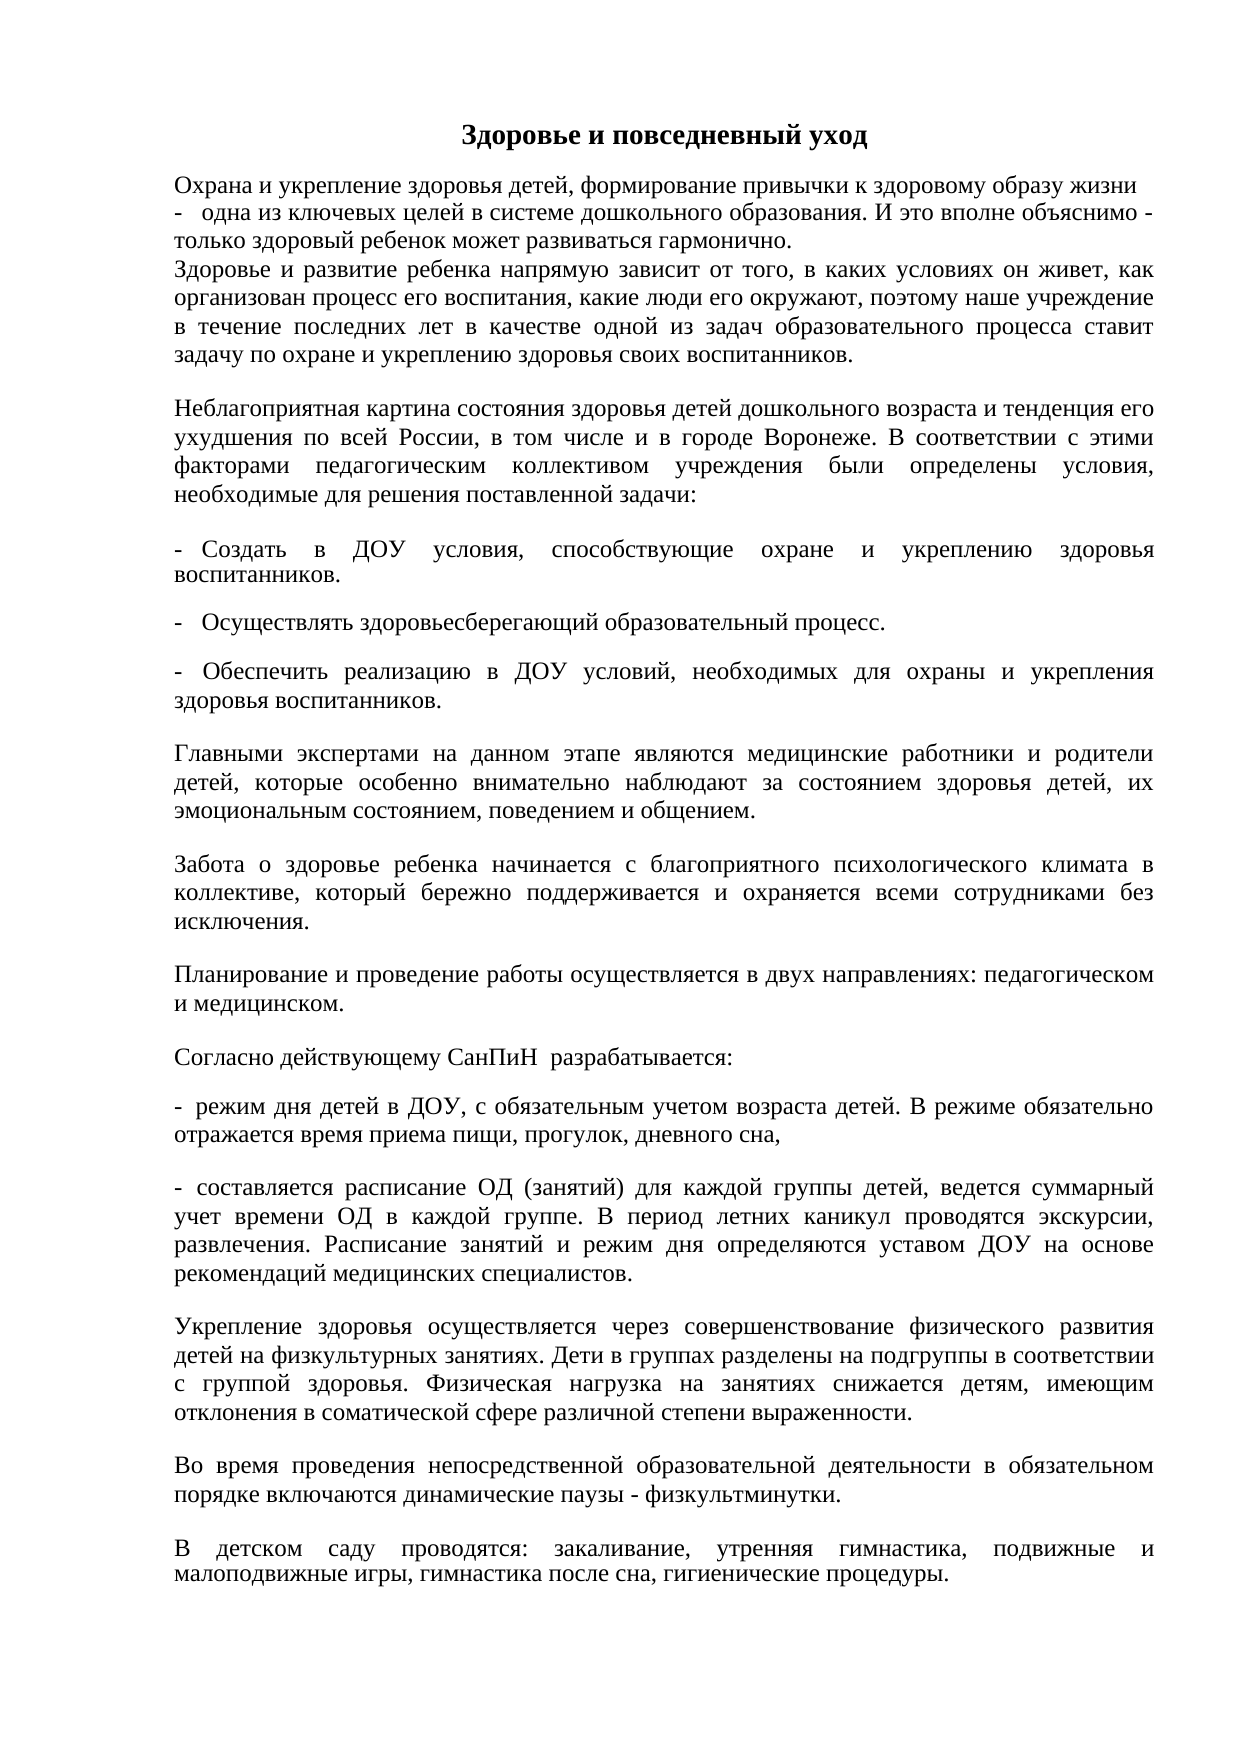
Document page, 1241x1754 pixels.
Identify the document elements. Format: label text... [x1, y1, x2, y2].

text Неблагоприятная картина состояния здоровья детей дошкольного возраста и тенденция его ухудшения по всей России, в том числе и в городе Воронеже. В соответствии с этими факторами педагогическим коллективом учреждения были определены условия, необходимые для решения поставленной задачи: [174, 393, 1155, 509]
text Здоровье и повседневный уход [174, 121, 1155, 150]
text Во время проведения непосредственной образовательной деятельности в обязательном порядке включаются динамические паузы - физкультминутки. [174, 1451, 1155, 1508]
list одна из ключевых целей в системе дошкольного образования. И это вполне объяснимо - только здоровый ребенок может развиваться гармонично. [174, 198, 1155, 254]
list составляется расписание ОД (занятий) для каждой группы детей, ведется суммарный учет времени ОД в каждой группе. В период летних каникул проводятся экскурсии, развлечения. Расписание занятий и режим дня определяются уставом ДОУ на основе рекомендаций медицинских специалистов. [174, 1173, 1155, 1287]
text Здоровье и развитие ребенка напрямую зависит от того, в каких условиях он живет, как организован процесс его воспитания, какие люди его окружают, поэтому наше учреждение в течение последних лет в качестве одной из задач образовательного процесса ставит задачу по охране и укреплению здоровья своих воспитанников. [174, 254, 1155, 368]
list Создать в ДОУ условия, способствующие охране и укреплению здоровья воспитанников. [174, 537, 1155, 587]
text Охрана и укрепление здоровья детей, формирование привычки к здоровому образу жизни [174, 173, 1155, 198]
text Забота о здоровье ребенка начинается с благоприятного психологического климата в коллективе, который бережно поддерживается и охраняется всеми сотрудниками без исключения. [174, 849, 1155, 935]
text Планирование и проведение работы осуществляется в двух направлениях: педагогическом и медицинском. [174, 959, 1155, 1017]
text В детском саду проводятся: закаливание, утренняя гимнастика, подвижные и малоподвижные игры, гимнастика после сна, гигиенические процедуры. [174, 1536, 1155, 1586]
text Согласно действующему СанПиН разрабатывается: [174, 1046, 1155, 1071]
text Укрепление здоровья осуществляется через совершенствование физического развития детей на физкультурных занятиях. Дети в группах разделены на подгруппы в соответствии с группой здоровья. Физическая нагрузка на занятиях снижается детям, имеющим отклонения в соматической сфере различной степени выраженности. [174, 1312, 1155, 1426]
list режим дня детей в ДОУ, с обязательным учетом возраста детей. В режиме обязательно отражается время приема пищи, прогулок, дневного сна, [174, 1092, 1155, 1148]
list Обеспечить реализацию в ДОУ условий, необходимых для охраны и укрепления здоровья воспитанников. [174, 657, 1155, 714]
list Осуществлять здоровьесберегающий образовательный процесс. [174, 611, 1155, 636]
text Главными экспертами на данном этапе являются медицинские работники и родители детей, которые особенно внимательно наблюдают за состоянием здоровья детей, их эмоциональным состоянием, поведением и общением. [174, 739, 1155, 824]
